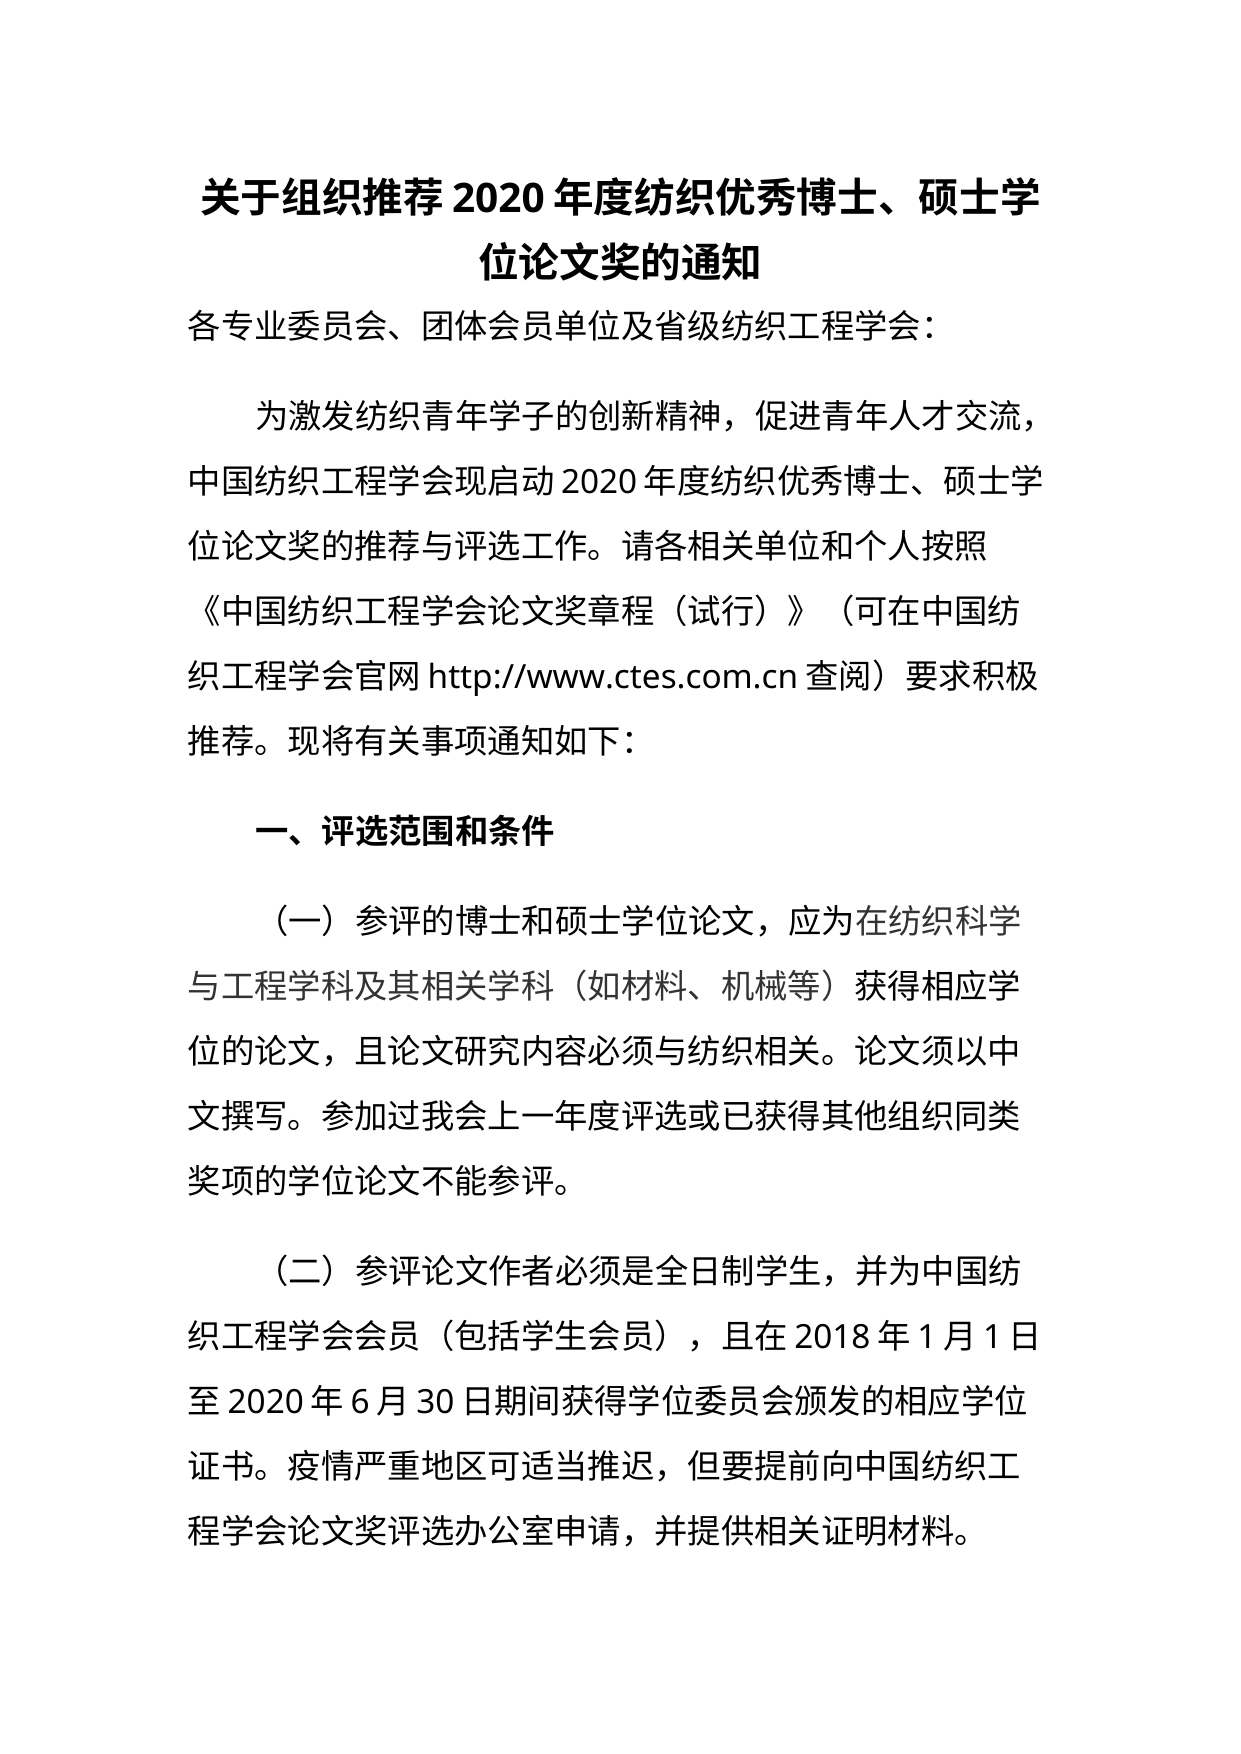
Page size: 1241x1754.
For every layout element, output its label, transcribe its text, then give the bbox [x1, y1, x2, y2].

text 关于组织推荐2020年度纺织优秀博士、硕士学位论文奖的通知 [187, 162, 1053, 292]
text （二）参评论文作者必须是全日制学生，并为中国纺织工程学会会员（包括学生会员），且在2018年1月1日至2020年6月30日期间获得学位委员会颁发的相应学位证书。疫情严重地区可适当推迟，但要提前向中国纺织工程学会论文奖评选办公室申请，并提供相关证明材料。 [187, 1237, 1053, 1562]
text 各专业委员会、团体会员单位及省级纺织工程学会： [187, 292, 1053, 357]
text 一、评选范围和条件 [187, 797, 1053, 862]
text 为激发纺织青年学子的创新精神，促进青年人才交流，中国纺织工程学会现启动2020年度纺织优秀博士、硕士学位论文奖的推荐与评选工作。请各相关单位和个人按照《中国纺织工程学会论文奖章程（试行）》（可在中国纺织工程学会官网http://www.ctes.com.cn查阅）要求积极推荐。现将有关事项通知如下： [187, 382, 1053, 772]
text （一）参评的博士和硕士学位论文，应为在纺织科学与工程学科及其相关学科（如材料、机械等）获得相应学位的论文，且论文研究内容必须与纺织相关。论文须以中文撰写。参加过我会上一年度评选或已获得其他组织同类奖项的学位论文不能参评。 [187, 887, 1053, 1212]
